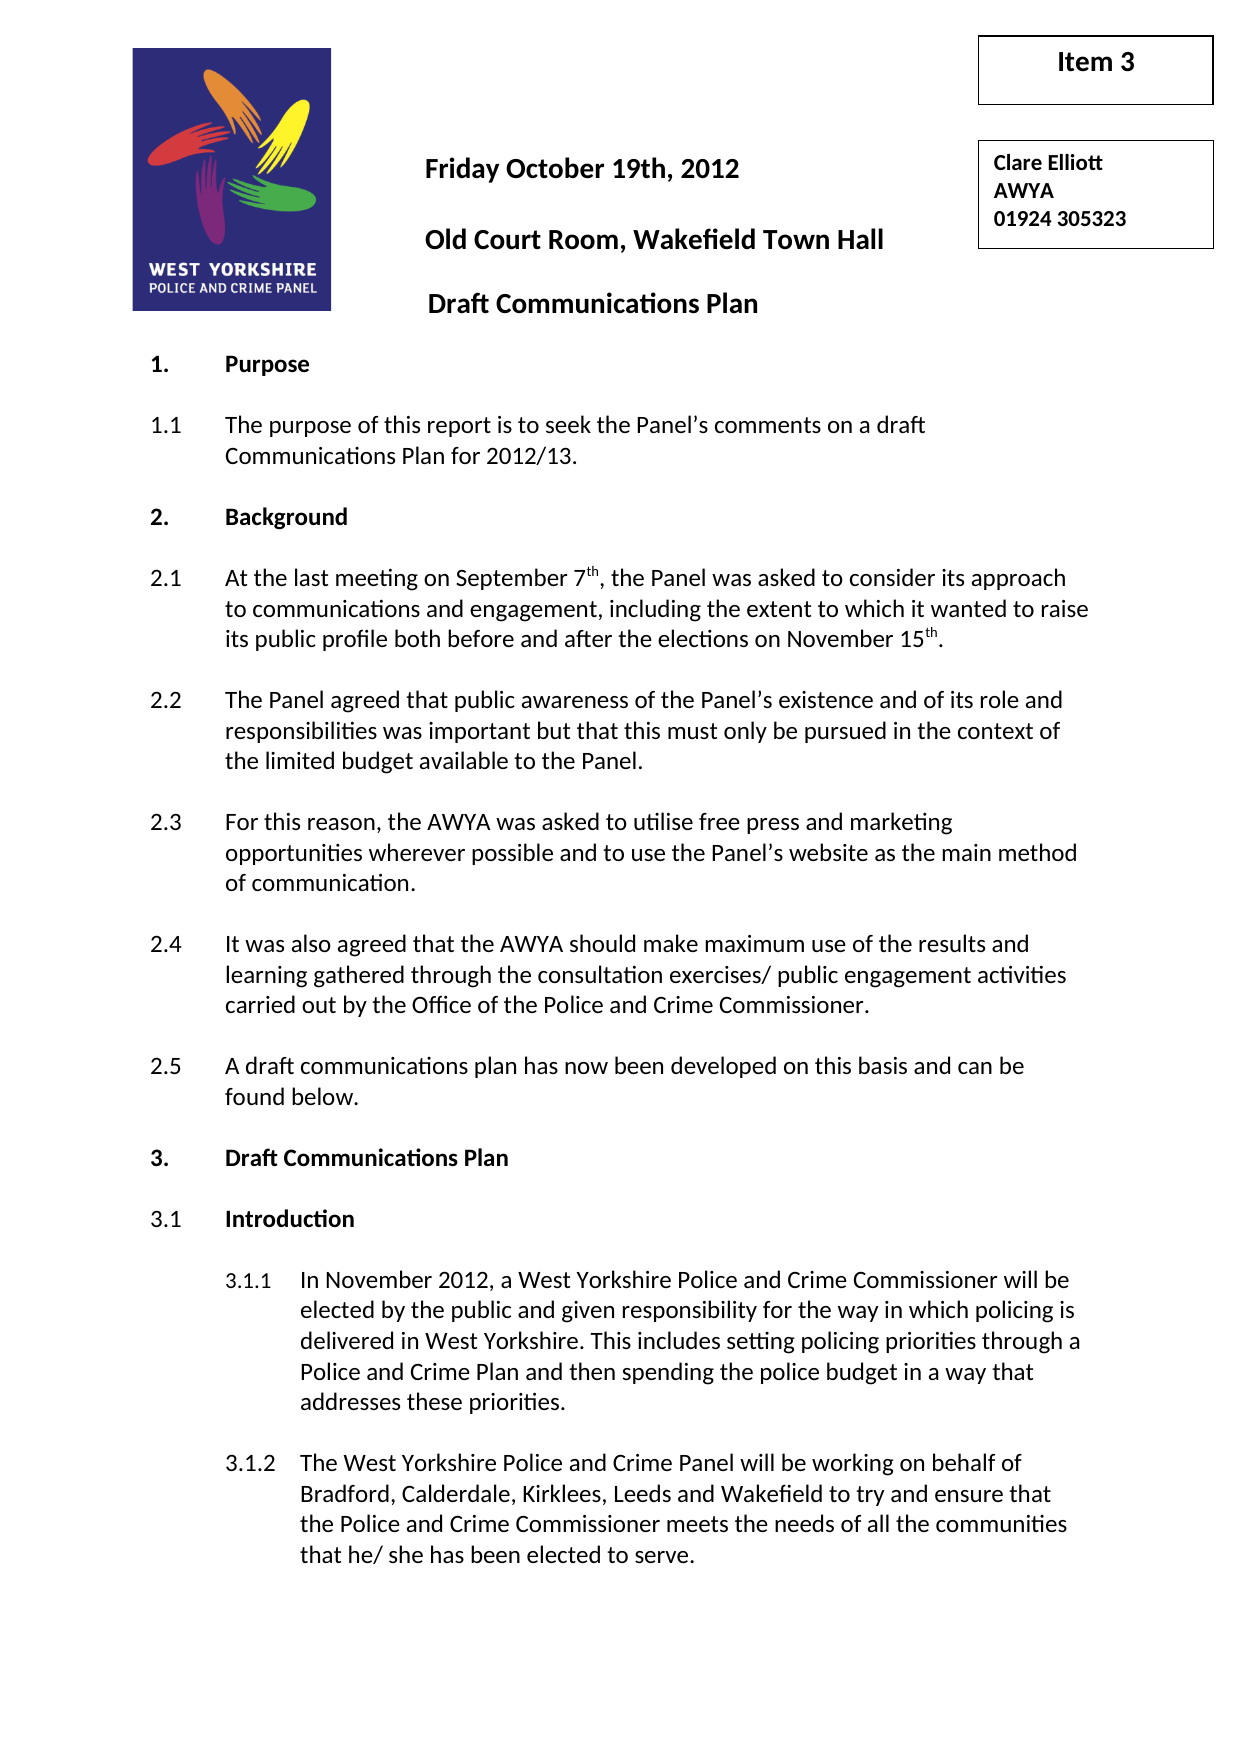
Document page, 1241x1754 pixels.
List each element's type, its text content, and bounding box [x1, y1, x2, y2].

text Draft Communications Plan [375, 285, 1090, 321]
text Old Court Room, Wakefield Town Hall [331, 221, 1090, 257]
text 2.2 The Panel agreed that public awareness of the Panel’s existence and of its role and responsibilities was important but that this must only be pursued in the context of the limited budget available to the Panel. [150, 684, 1090, 776]
text 3.1 Introduction [150, 1203, 1090, 1234]
text 3.1.2 The West Yorkshire Police and Crime Panel will be working on behalf of Bradford, Calderdale, Kirklees, Leeds and Wakefield to try and ensure that the Police and Crime Commissioner meets the needs of all the communities that he/ she has been elected to serve. [225, 1447, 1090, 1569]
text 1.1 The purpose of this report is to seek the Panel’s comments on a draft Communications Plan for 2012/13. [150, 409, 1090, 471]
text 2.5 A draft communications plan has now been developed on this basis and can be found below. [150, 1051, 1090, 1112]
text 3. Draft Communications Plan [150, 1142, 1090, 1173]
text 2.1 At the last meeting on September 7th, the Panel was asked to consider its approach to communications and engagement, including the extent to which it wanted to raise its public profile both before and after the elections on November 15th. [150, 562, 1090, 654]
text 2.4 It was also agreed that the AWYA should make maximum use of the results and learning gathered through the consultation exercises/ public engagement activities carried out by the Office of the Police and Crime Commissioner. [150, 928, 1090, 1020]
text 3.1.1 In November 2012, a West Yorkshire Police and Crime Commissioner will be elected by the public and given responsibility for the way in which policing is delivered in West Yorkshire. This includes setting policing priorities through a Police and Crime Plan and then spending the police budget in a way that addresses these priorities. [225, 1264, 1090, 1417]
text 2.3 For this reason, the AWYA was asked to utilise free press and marketing opportunities wherever possible and to use the Panel’s website as the main method of communication. [150, 806, 1090, 898]
text 2. Background [150, 501, 1090, 532]
text Friday October 19th, 2012 [331, 150, 978, 186]
text 1. Purpose [150, 348, 1090, 379]
picture [131, 48, 331, 308]
